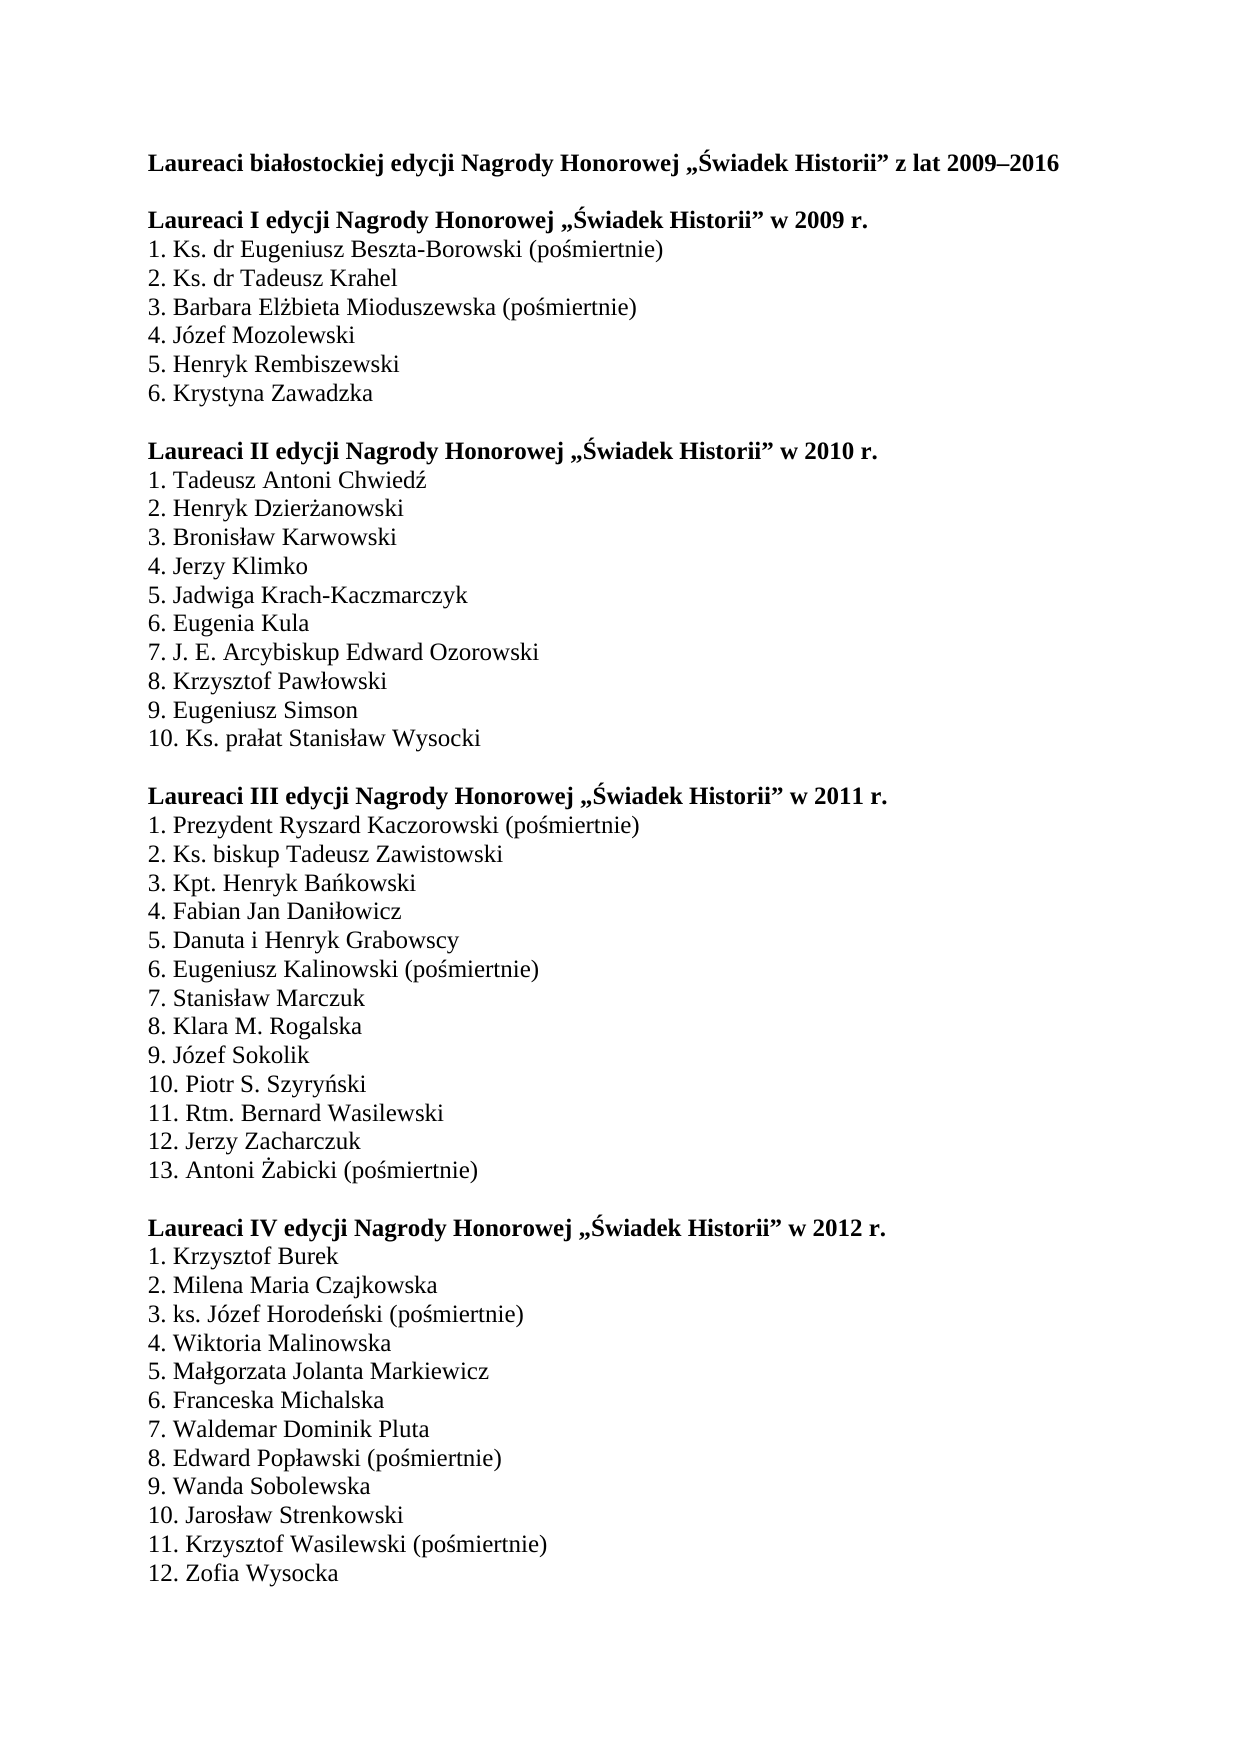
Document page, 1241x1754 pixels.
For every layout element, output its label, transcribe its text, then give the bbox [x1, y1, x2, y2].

text 1. Krzysztof Burek [148, 1241, 1093, 1270]
text 7. Waldemar Dominik Pluta [148, 1414, 1093, 1443]
text 1. Prezydent Ryszard Kaczorowski (pośmiertnie) 2. Ks. biskup Tadeusz Zawistowski 3. Kpt. Henryk Bańkowski 4. Fabian Jan Daniłowicz 5. Danuta i Henryk Grabowscy 6. Eugeniusz Kalinowski (pośmiertnie) 7. Stanisław Marczuk 8. Klara M. Rogalska 9. Józef Sokolik 10. Piotr S. Szyryński 11. Rtm. Bernard Wasilewski 12. Jerzy Zacharczuk 13. Antoni Żabicki (pośmiertnie) [148, 810, 1093, 1184]
text 4. Wiktoria Malinowska [148, 1328, 1093, 1356]
text Laureaci III edycji Nagrody Honorowej „Świadek Historii” w 2011 r. [148, 781, 1093, 810]
text Laureaci IV edycji Nagrody Honorowej „Świadek Historii” w 2012 r. [148, 1213, 1093, 1241]
text 12. Zofia Wysocka [148, 1558, 1093, 1586]
text 10. Jarosław Strenkowski [148, 1500, 1093, 1529]
text 11. Krzysztof Wasilewski (pośmiertnie) [148, 1529, 1093, 1558]
text 5. Małgorzata Jolanta Markiewicz [148, 1356, 1093, 1385]
text Laureaci białostockiej edycji Nagrody Honorowej „Świadek Historii” z lat 2009–2016 [148, 148, 1093, 176]
text 3. ks. Józef Horodeński (pośmiertnie) [148, 1299, 1093, 1328]
text 6. Franceska Michalska [148, 1385, 1093, 1414]
text 8. Edward Popławski (pośmiertnie) [148, 1443, 1093, 1471]
text 2. Milena Maria Czajkowska [148, 1270, 1093, 1299]
text Laureaci II edycji Nagrody Honorowej „Świadek Historii” w 2010 r. 1. Tadeusz Antoni Chwiedź 2. Henryk Dzierżanowski 3. Bronisław Karwowski 4. Jerzy Klimko 5. Jadwiga Krach-Kaczmarczyk 6. Eugenia Kula 7. J. E. Arcybiskup Edward Ozorowski 8. Krzysztof Pawłowski 9. Eugeniusz Simson 10. Ks. prałat Stanisław Wysocki [148, 436, 1093, 752]
text Laureaci I edycji Nagrody Honorowej „Świadek Historii” w 2009 r. 1. Ks. dr Eugeniusz Beszta-Borowski (pośmiertnie) 2. Ks. dr Tadeusz Krahel 3. Barbara Elżbieta Mioduszewska (pośmiertnie) 4. Józef Mozolewski 5. Henryk Rembiszewski 6. Krystyna Zawadzka [148, 206, 1093, 407]
text 9. Wanda Sobolewska [148, 1471, 1093, 1500]
